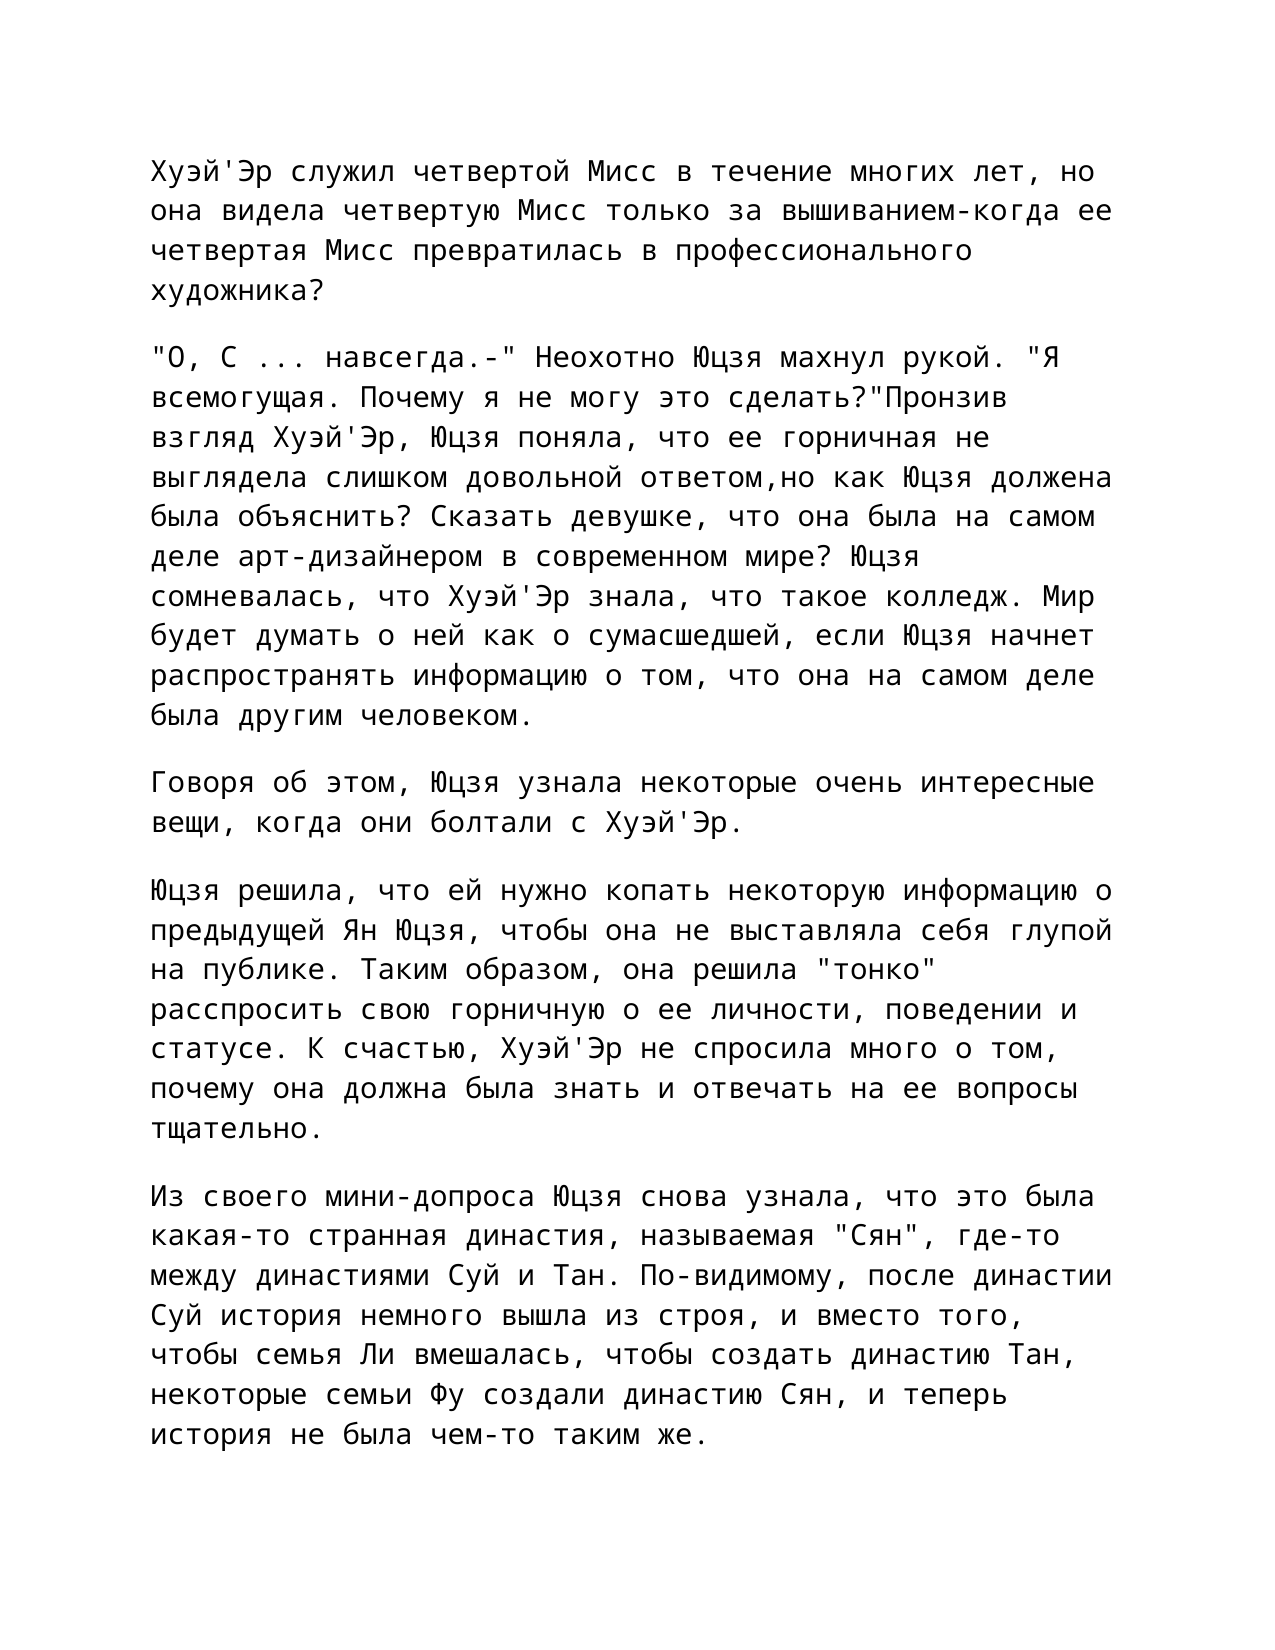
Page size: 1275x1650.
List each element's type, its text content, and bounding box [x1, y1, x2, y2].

text Говоря об этом, Юцзя узнала некоторые очень интересные вещи, когда они болтали с Хуэй'Эр. [150, 762, 1125, 841]
text Из своего мини-допроса Юцзя снова узнала, что это была какая-то странная династия, называемая "Сян", где-то между династиями Суй и Тан. По-видимому, после династии Суй история немного вышла из строя, и вместо того, чтобы семья Ли вмешалась, чтобы создать династию Тан, некоторые семьи Фу создали династию Сян, и теперь история не была чем-то таким же. [150, 1175, 1125, 1453]
text Юцзя решила, что ей нужно копать некоторую информацию о предыдущей Ян Юцзя, чтобы она не выставляла себя глупой на публике. Таким образом, она решила "тонко" расспросить свою горничную о ее личности, поведении и статусе. К счастью, Хуэй'Эр не спросила много о том, почему она должна была знать и отвечать на ее вопросы тщательно. [150, 869, 1125, 1147]
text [150, 150, 1125, 309]
text "О, С ... навсегда.-" Неохотно Юцзя махнул рукой. "Я всемогущая. Почему я не могу это сделать?"Пронзив взгляд Хуэй'Эр, Юцзя поняла, что ее горничная не выглядела слишком довольной ответом,но как Юцзя должена была объяснить? Сказать девушке, что она была на самом деле арт-дизайнером в современном мире? Юцзя сомневалась, что Хуэй'Эр знала, что такое колледж. Мир будет думать о ней как о сумасшедшей, если Юцзя начнет распространять информацию о том, что она на самом деле была другим человеком. [150, 337, 1125, 734]
